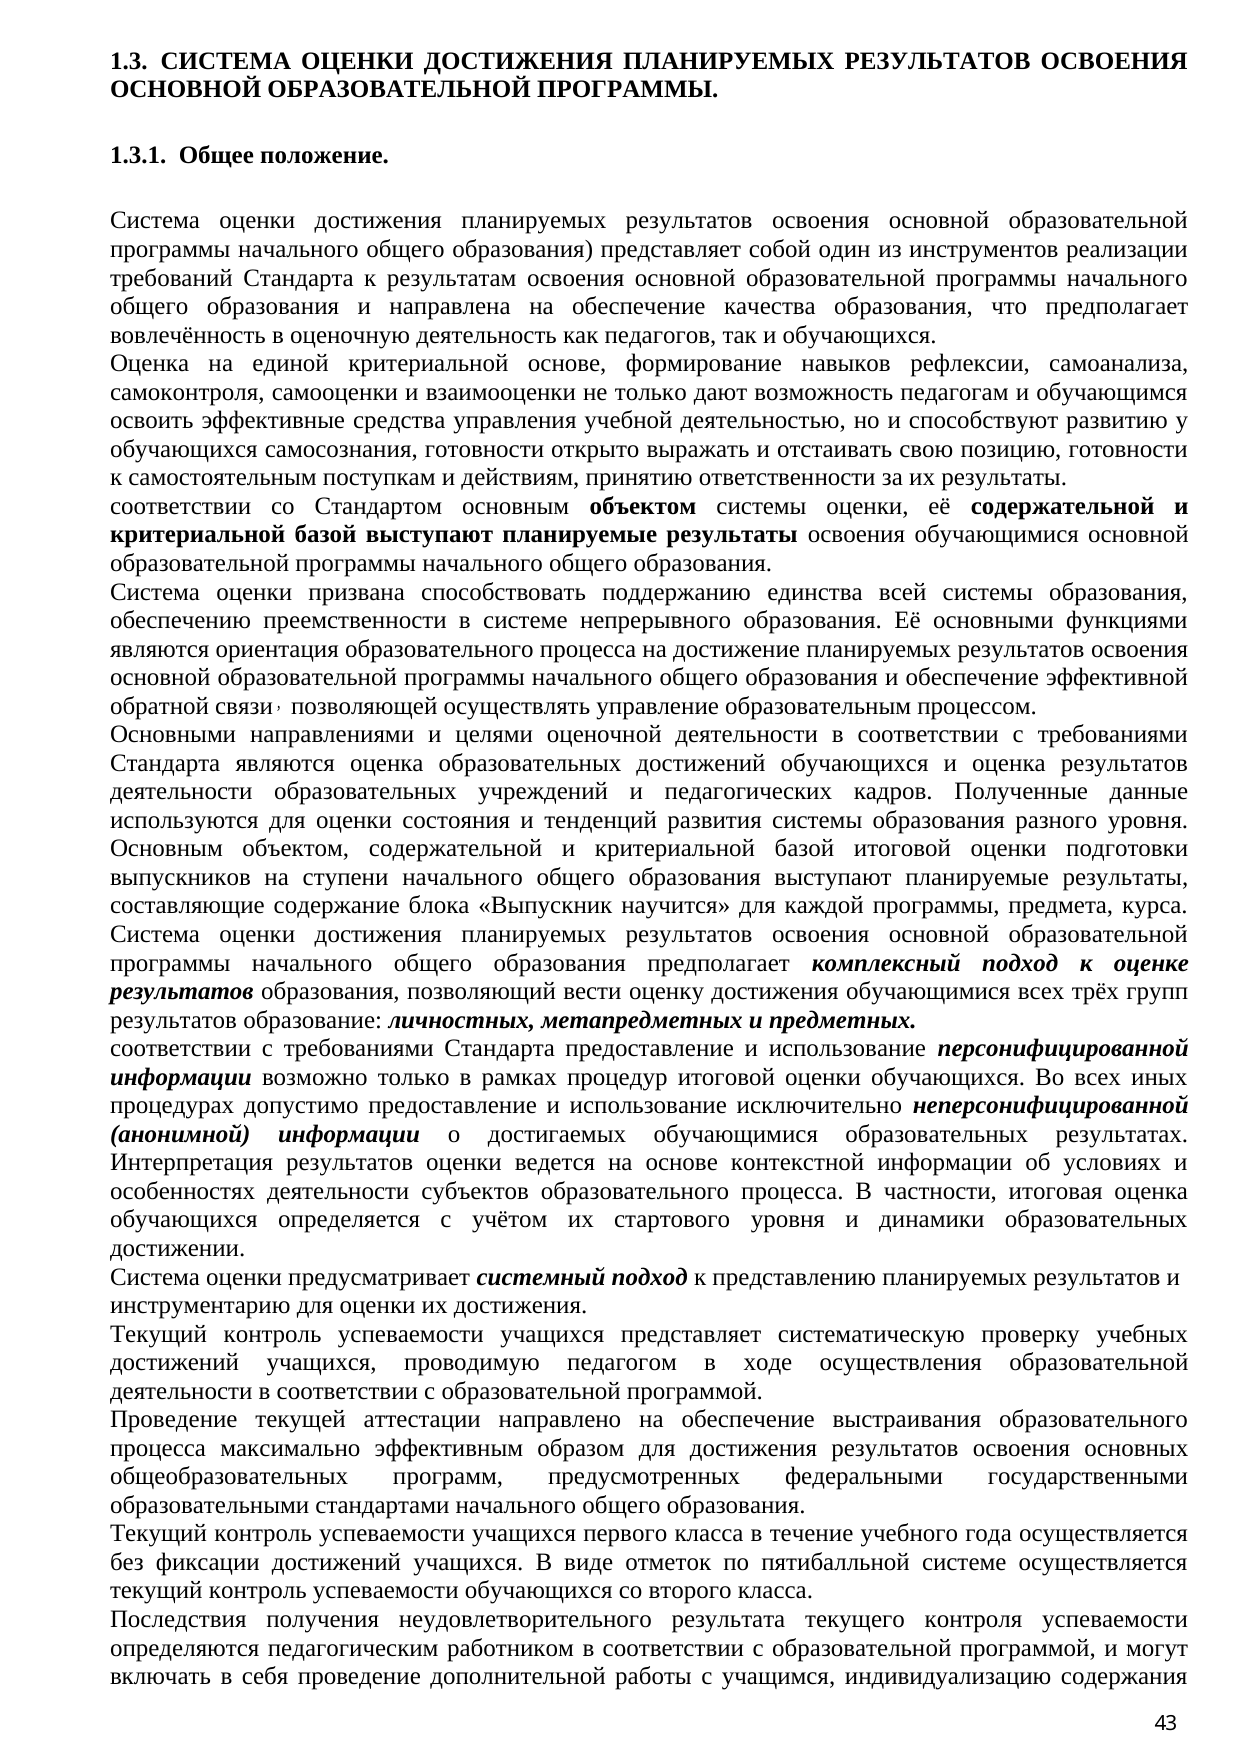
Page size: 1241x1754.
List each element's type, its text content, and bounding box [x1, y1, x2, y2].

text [110, 1605, 1189, 1690]
text инструментарию для оценки их достижения. [110, 1291, 1189, 1319]
text Основными направлениями и целями оценочной деятельности в соответствии с требованиями Стандарта являются оценка образовательных достижений обучающихся и оценка результатов деятельности образовательных учреждений и педагогических кадров. Полученные данные используются для оценки состояния и тенденций развития системы образования разного уровня. Основным объектом, содержательной и критериальной базой итоговой оценки подготовки выпускников на ступени начального общего образования выступают планируемые результаты, составляющие содержание блока «Выпускник научится» для каждой программы, предмета, курса. Система оценки достижения планируемых результатов освоения основной образовательной программы начального общего образования предполагает комплексный подход к оценке результатов образования, позволяющий вести оценку достижения обучающимися всех трёх групп результатов образование: личностных, метапредметных и предметных. [110, 720, 1189, 1034]
text соответствии с требованиями Стандарта предоставление и использование персонифицированной информации возможно только в рамках процедур итоговой оценки обучающихся. Во всех иных процедурах допустимо предоставление и использование исключительно неперсонифицированной (анонимной) информации о достигаемых обучающимися образовательных результатах. Интерпретация результатов оценки ведется на основе контекстной информации об условиях и особенностях деятельности субъектов образовательного процесса. В частности, итоговая оценка обучающихся определяется с учётом их стартового уровня и динамики образовательных достижении. [110, 1034, 1189, 1262]
text Текущий контроль успеваемости учащихся представляет систематическую проверку учебных достижений учащихся, проводимую педагогом в ходе осуществления образовательной деятельности в соответствии с образовательной программой. [110, 1319, 1189, 1405]
text Оценка на единой критериальной основе, формирование навыков рефлексии, самоанализа, самоконтроля, самооценки и взаимооценки не только дают возможность педагогам и обучающимся освоить эффективные средства управления учебной деятельностью, но и способствуют развитию у обучающихся самосознания, готовности открыто выражать и отстаивать свою позицию, готовности к самостоятельным поступкам и действиям, принятию ответственности за их результаты. [110, 349, 1189, 492]
text Система оценки призвана способствовать поддержанию единства всей системы образования, обеспечению преемственности в системе непрерывного образования. Её основными функциями являются ориентация образовательного процесса на достижение планируемых результатов освоения основной образовательной программы начального общего образования и обеспечение эффективной обратной связи， позволяющей осуществлять управление образовательным процессом. [110, 577, 1189, 720]
text Текущий контроль успеваемости учащихся первого класса в течение учебного года осуществляется без фиксации достижений учащихся. В виде отметок по пятибалльной системе осуществляется текущий контроль успеваемости обучающихся со второго класса. [110, 1519, 1189, 1605]
text Проведение текущей аттестации направлено на обеспечение выстраивания образовательного процесса максимально эффективным образом для достижения результатов освоения основных общеобразовательных программ, предусмотренных федеральными государственными образовательными стандартами начального общего образования. [110, 1405, 1189, 1519]
text соответствии со Стандартом основным объектом системы оценки, её содержательной и критериальной базой выступают планируемые результаты освоения обучающимися основной образовательной программы начального общего образования. [110, 492, 1189, 577]
text 1.3.1. Общее положение. [110, 141, 1189, 169]
list СИСТЕМА ОЦЕНКИ ДОСТИЖЕНИЯ ПЛАНИРУЕМЫХ РЕЗУЛЬТАТОВ ОСВОЕНИЯ ОСНОВНОЙ ОБРАЗОВАТЕЛЬНОЙ ПРОГРАММЫ. [110, 47, 1189, 103]
text Система оценки предусматривает системный подход к представлению планируемых результатов и [110, 1262, 1189, 1291]
text Система оценки достижения планируемых результатов освоения основной образовательной программы начального общего образования) представляет собой один из инструментов реализации требований Стандарта к результатам освоения основной образовательной программы начального общего образования и направлена на обеспечение качества образования, что предполагает вовлечённость в оценочную деятельность как педагогов, так и обучающихся. [110, 206, 1189, 349]
